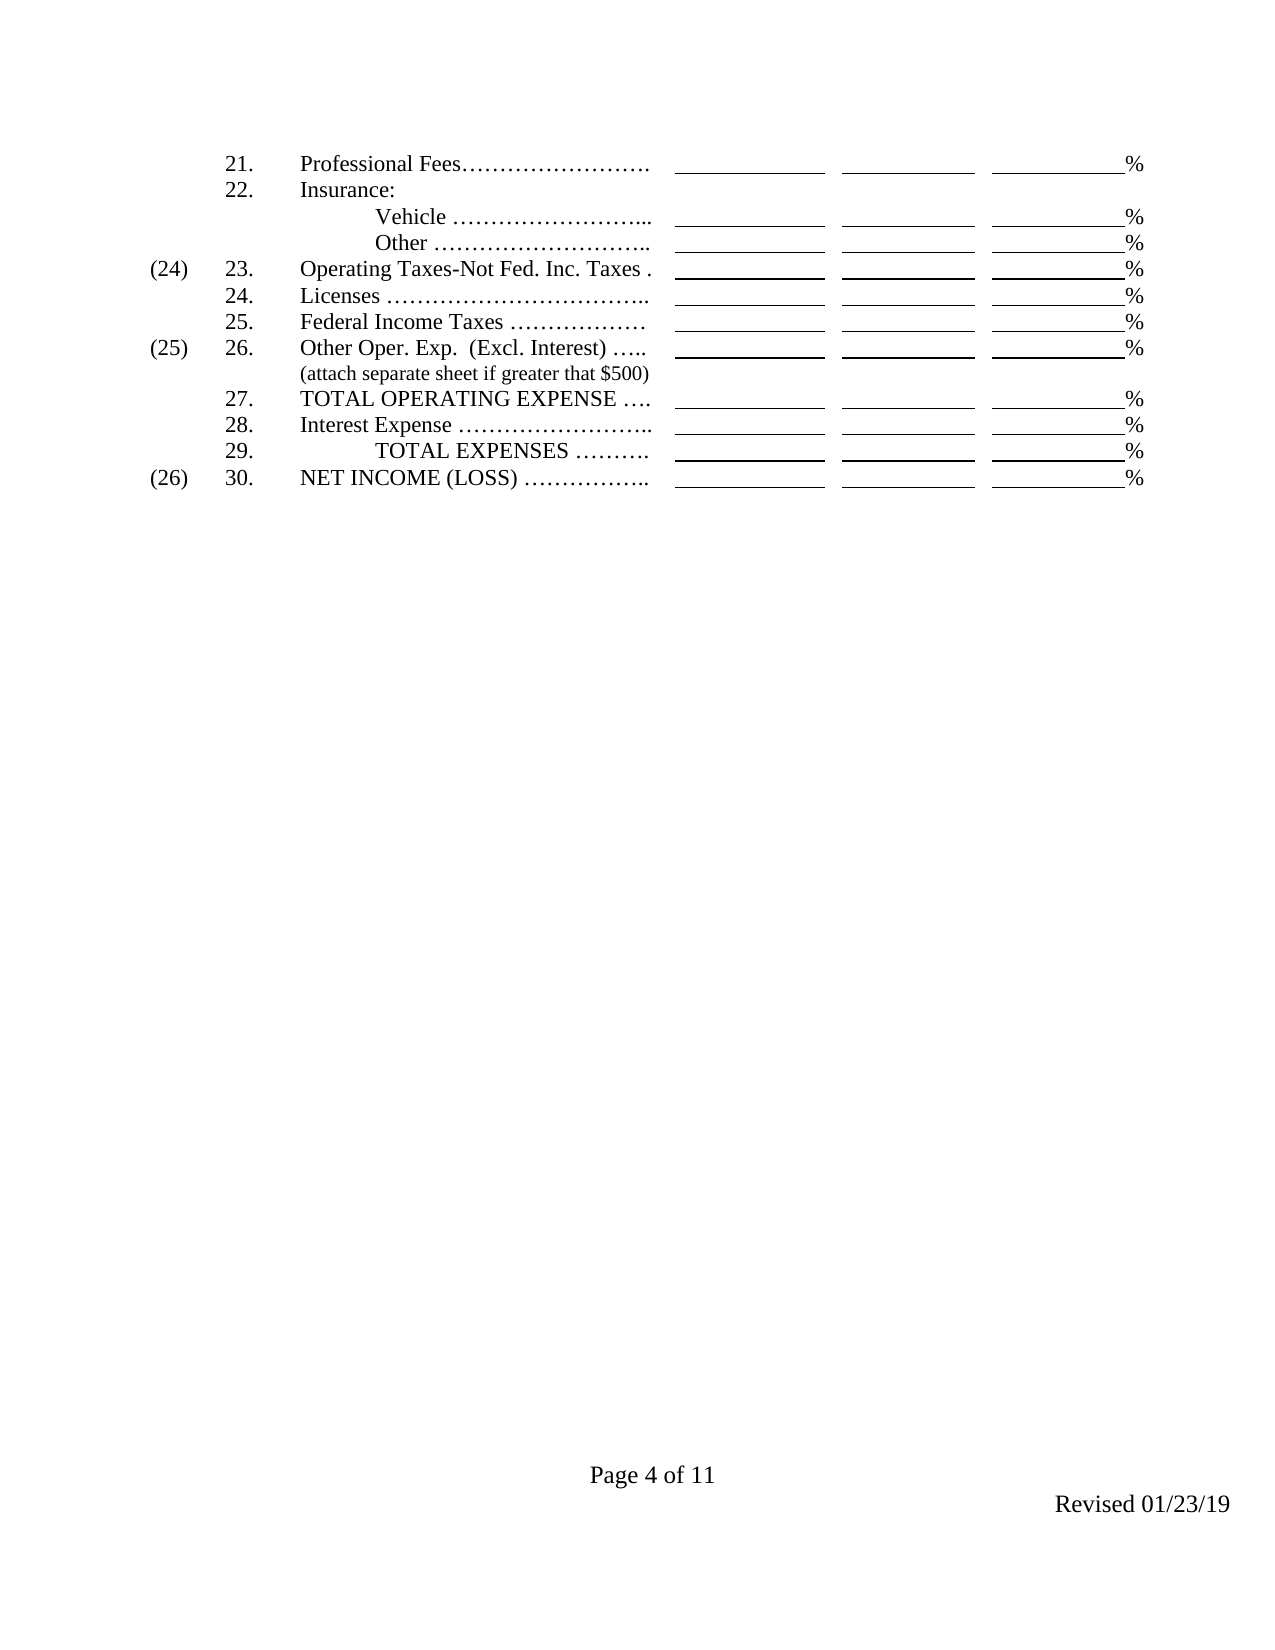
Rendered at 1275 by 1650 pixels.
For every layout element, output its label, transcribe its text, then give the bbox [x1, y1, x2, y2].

text 24. Licenses …………………………….. % [150, 282, 1155, 308]
text 21. Professional Fees……………………. % [225, 150, 1155, 176]
text (attach separate sheet if greater that $500) [150, 361, 1155, 385]
text (24) 23. Operating Taxes-Not Fed. Inc. Taxes . % [150, 255, 1155, 282]
text (26) 30. NET INCOME (LOSS) …………….. % [150, 464, 1155, 490]
text 25. Federal Income Taxes ……………… % [150, 308, 1155, 334]
text Other ……………………….. % [300, 229, 1155, 255]
text 29. TOTAL EXPENSES ………. % [150, 438, 1155, 464]
text 28. Interest Expense …………………….. % [150, 411, 1155, 438]
text 27. TOTAL OPERATING EXPENSE …. % [150, 385, 1155, 411]
text (25) 26. Other Oper. Exp. (Excl. Interest) ….. % [150, 334, 1155, 361]
text Vehicle ……………………... % [300, 203, 1155, 229]
text 22. Insurance: [225, 176, 1155, 203]
